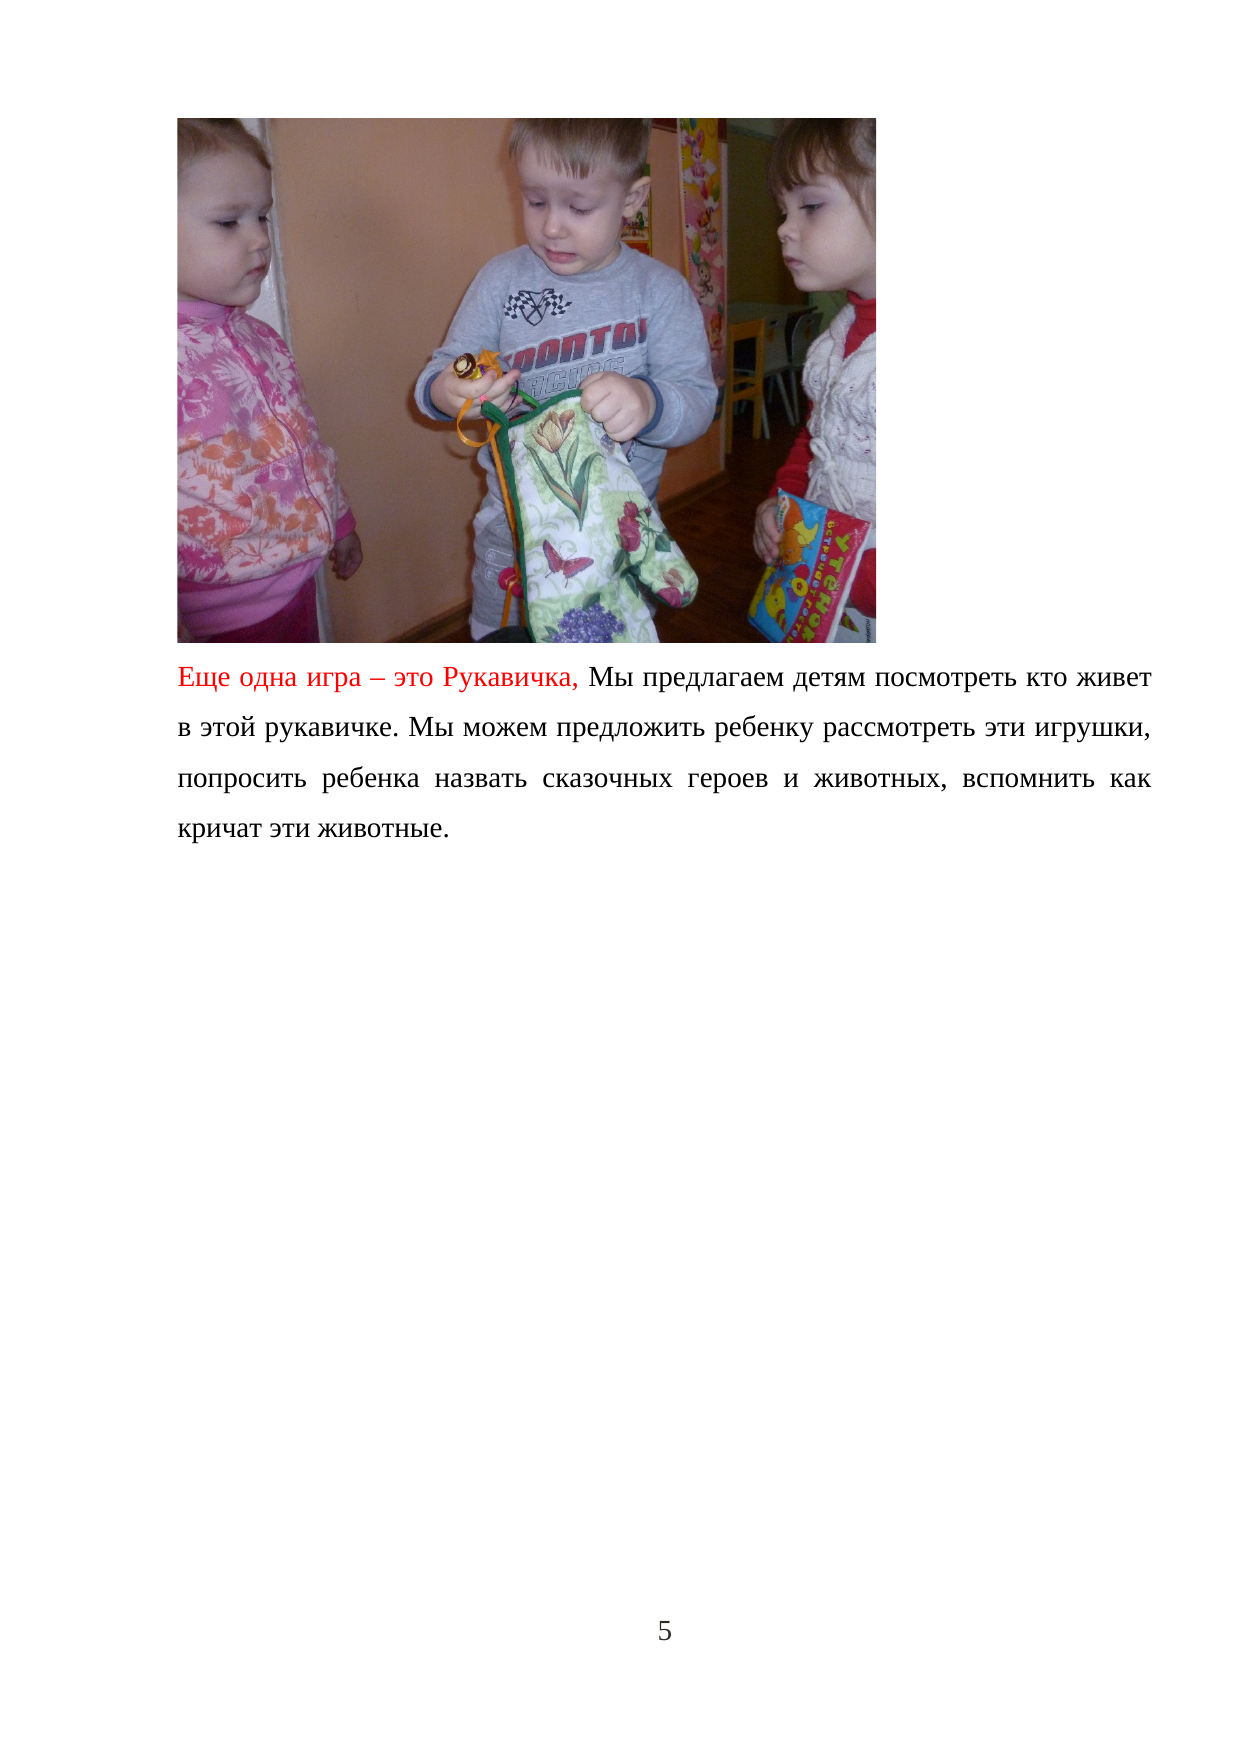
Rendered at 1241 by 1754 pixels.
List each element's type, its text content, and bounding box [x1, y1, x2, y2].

picture [177, 118, 877, 643]
text Еще одна игра – это Рукавичка, Мы предлагаем детям посмотреть кто живет в этой рукавичке. Мы можем предложить ребенку рассмотреть эти игрушки, попросить ребенка назвать сказочных героев и животных, вспомнить как кричат эти животные. [177, 659, 1152, 844]
